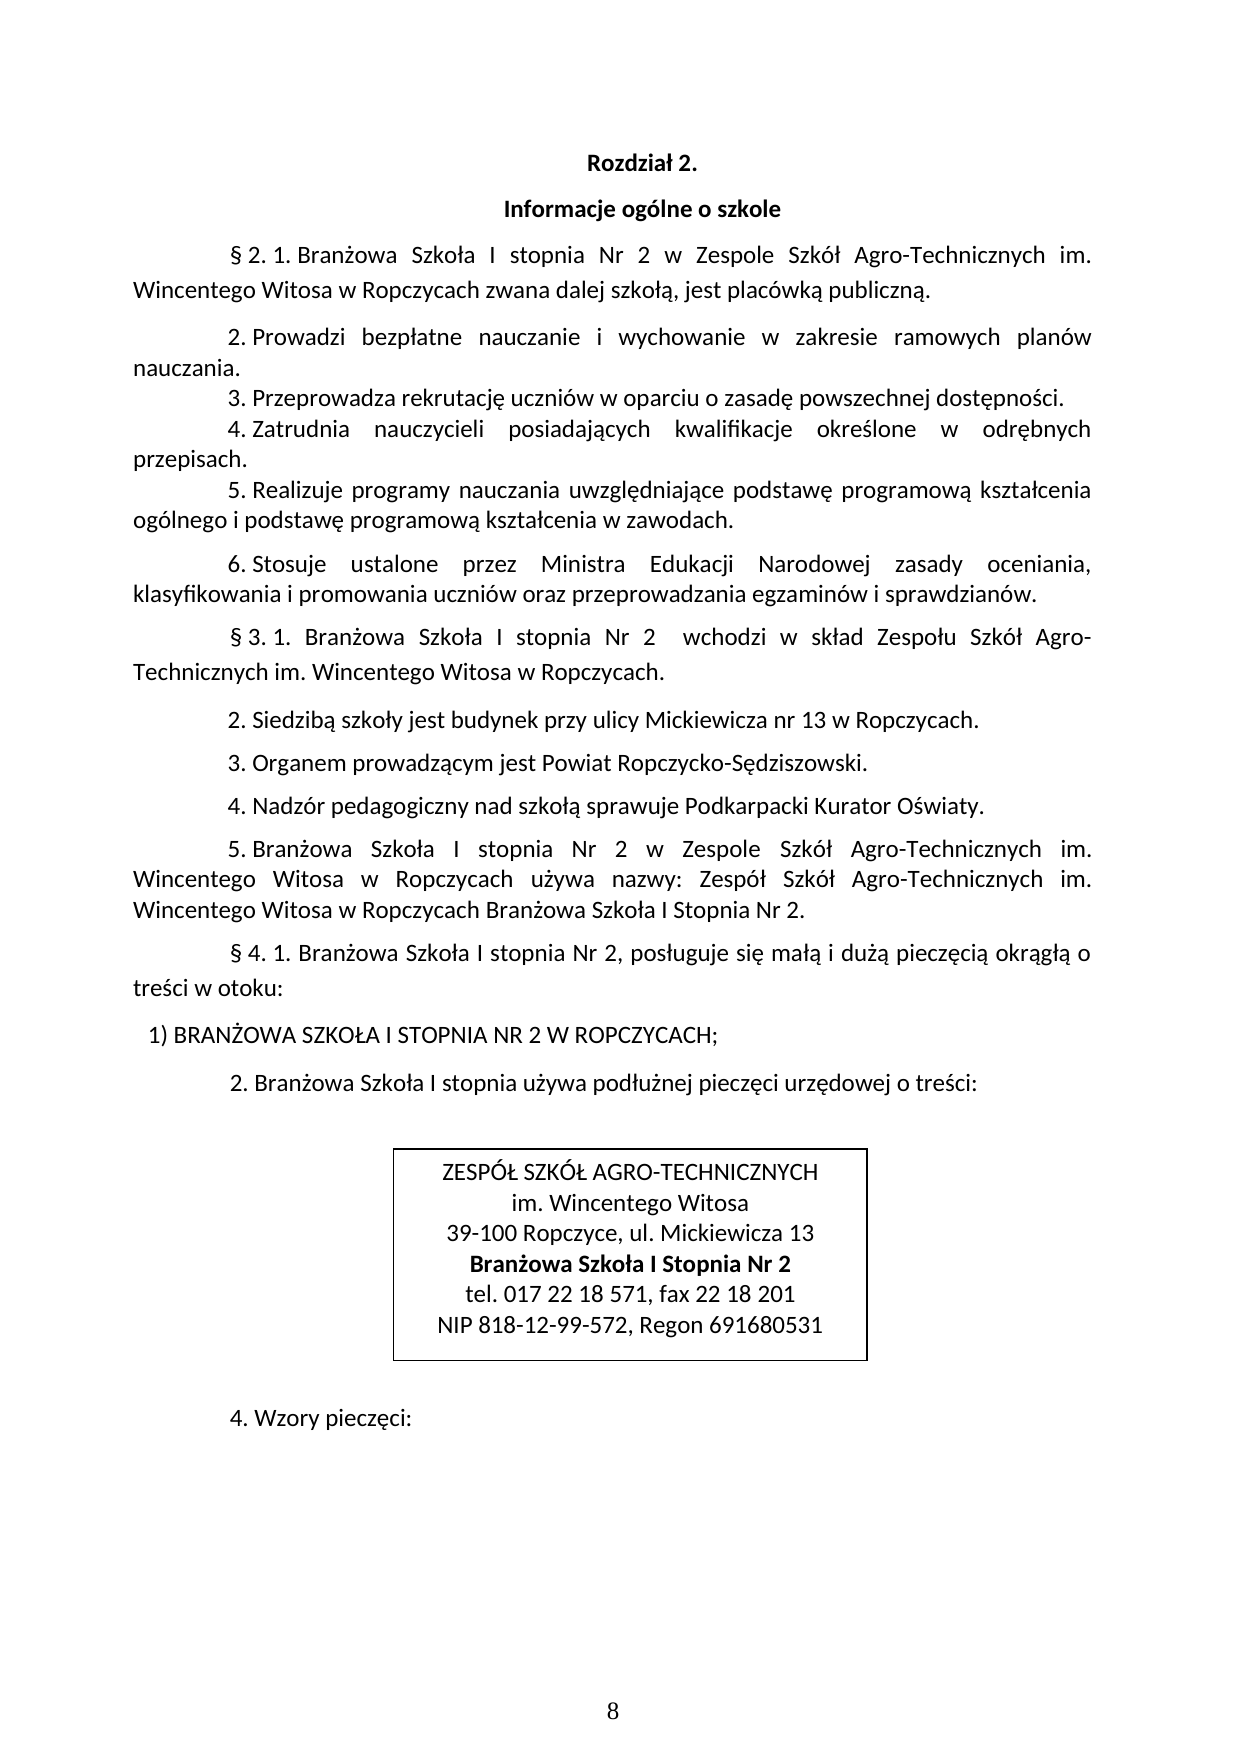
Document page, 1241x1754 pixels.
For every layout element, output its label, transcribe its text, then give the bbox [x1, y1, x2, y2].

text 4. Wzory pieczęci: [156, 1403, 1093, 1433]
list Przeprowadza rekrutację uczniów w oparciu o zasadę powszechnej dostępności. [133, 383, 1093, 413]
list 1. Branżowa Szkoła I stopnia Nr 2 w Zespole Szkół Agro-Technicznych im. Wincentego Witosa w Ropczycach zwana dalej szkołą, jest placówką publiczną. [133, 239, 1093, 304]
list Siedzibą szkoły jest budynek przy ulicy Mickiewicza nr 13 w Ropczycach. [133, 704, 1093, 734]
list Stosuje ustalone przez Ministra Edukacji Narodowej zasady oceniania, klasyfikowania i promowania uczniów oraz przeprowadzania egzaminów i sprawdzianów. [133, 548, 1093, 609]
list Branżowa Szkoła I stopnia Nr 2 w Zespole Szkół Agro-Technicznych im. Wincentego Witosa w Ropczycach używa nazwy: Zespół Szkół Agro-Technicznych im. Wincentego Witosa w Ropczycach Branżowa Szkoła I Stopnia Nr 2. [133, 833, 1093, 924]
list 1. Branżowa Szkoła I stopnia Nr 2, posługuje się małą i dużą pieczęcią okrągłą o treści w otoku: [133, 937, 1093, 1002]
list Organem prowadzącym jest Powiat Ropczycko-Sędziszowski. [133, 747, 1093, 777]
list Nadzór pedagogiczny nad szkołą sprawuje Podkarpacki Kurator Oświaty. [133, 790, 1093, 820]
list Zatrudnia nauczycieli posiadających kwalifikacje określone w odrębnych przepisach. [133, 413, 1093, 474]
text 2. Branżowa Szkoła I stopnia używa podłużnej pieczęci urzędowej o treści: [229, 1067, 1093, 1097]
list Realizuje programy nauczania uwzględniające podstawę programową kształcenia ogólnego i podstawę programową kształcenia w zawodach. [133, 474, 1093, 535]
text 1) BRANŻOWA SZKOŁA I STOPNIA NR 2 W ROPCZYCACH; [148, 1019, 1093, 1050]
list Prowadzi bezpłatne nauczanie i wychowanie w zakresie ramowych planów nauczania. [133, 322, 1093, 383]
subtitle Rozdział 2. Informacje ogólne o szkole [192, 148, 1093, 224]
list 1. Branżowa Szkoła I stopnia Nr 2 wchodzi w skład Zespołu Szkół Agro-Technicznych im. Wincentego Witosa w Ropczycach. [133, 621, 1093, 687]
